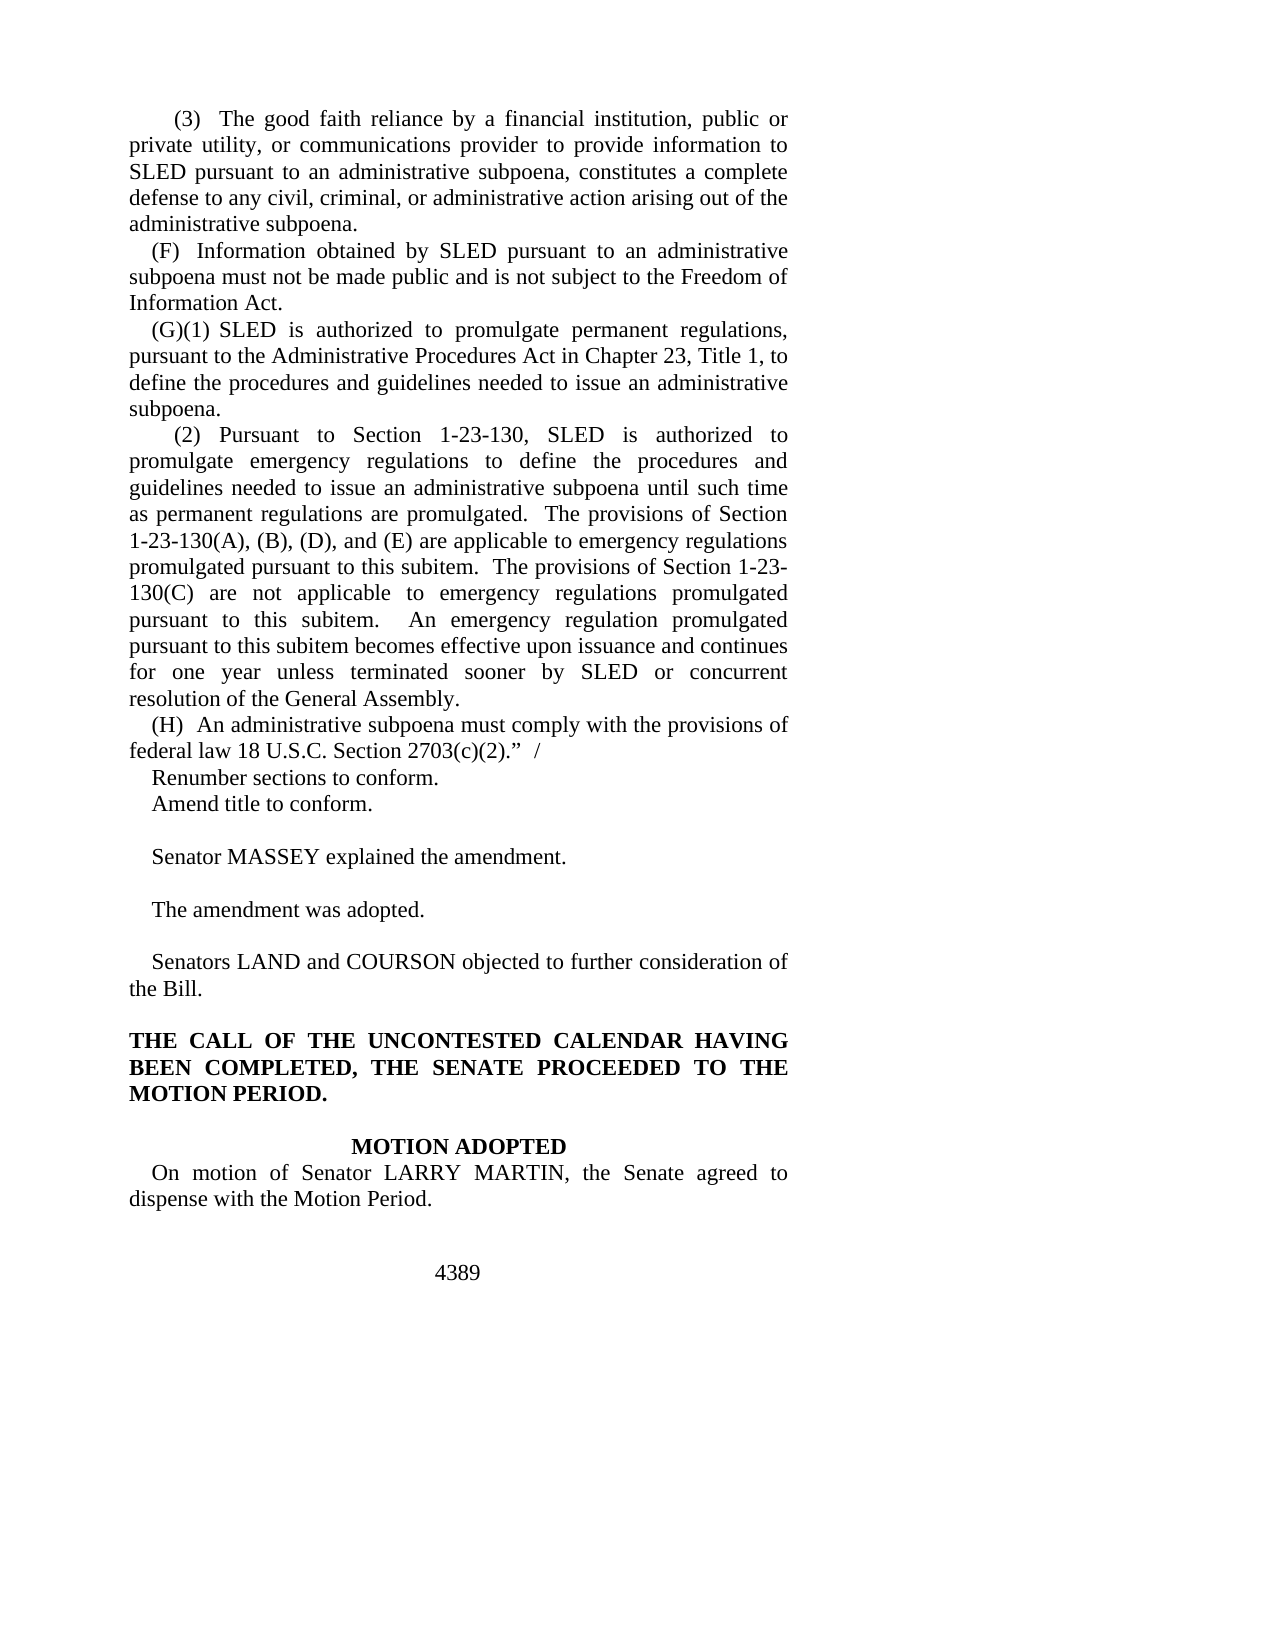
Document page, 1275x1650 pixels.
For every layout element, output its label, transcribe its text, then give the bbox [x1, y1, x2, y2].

text MOTION ADOPTED [129, 1133, 789, 1159]
text Senators LAND and COURSON objected to further consideration of the Bill. [129, 948, 789, 1001]
text (3) The good faith reliance by a financial institution, public or private utility, or communications provider to provide information to SLED pursuant to an administrative subpoena, constitutes a complete defense to any civil, criminal, or administrative action arising out of the administrative subpoena. [129, 105, 789, 237]
text (G)(1) SLED is authorized to promulgate permanent regulations, pursuant to the Administrative Procedures Act in Chapter 23, Title 1, to define the procedures and guidelines needed to issue an administrative subpoena. [129, 316, 789, 421]
text THE CALL OF THE UNCONTESTED CALENDAR HAVING BEEN COMPLETED, THE SENATE PROCEEDED TO THE MOTION PERIOD. [129, 1027, 789, 1106]
text Amend title to conform. [129, 790, 789, 817]
text Renumber sections to conform. [129, 764, 789, 790]
text The amendment was adopted. [129, 896, 789, 922]
text (H) An administrative subpoena must comply with the provisions of federal law 18 U.S.C. Section 2703(c)(2).” / [129, 711, 789, 764]
text (F) Information obtained by SLED pursuant to an administrative subpoena must not be made public and is not subject to the Freedom of Information Act. [129, 237, 789, 316]
text (2) Pursuant to Section 1-23-130, SLED is authorized to promulgate emergency regulations to define the procedures and guidelines needed to issue an administrative subpoena until such time as permanent regulations are promulgated. The provisions of Section 1-23-130(A), (B), (D), and (E) are applicable to emergency regulations promulgated pursuant to this subitem. The provisions of Section 1-23-130(C) are not applicable to emergency regulations promulgated pursuant to this subitem. An emergency regulation promulgated pursuant to this subitem becomes effective upon issuance and continues for one year unless terminated sooner by SLED or concurrent resolution of the General Assembly. [129, 421, 789, 711]
text On motion of Senator LARRY MARTIN, the Senate agreed to dispense with the Motion Period. [129, 1159, 789, 1212]
text Senator MASSEY explained the amendment. [129, 843, 789, 869]
